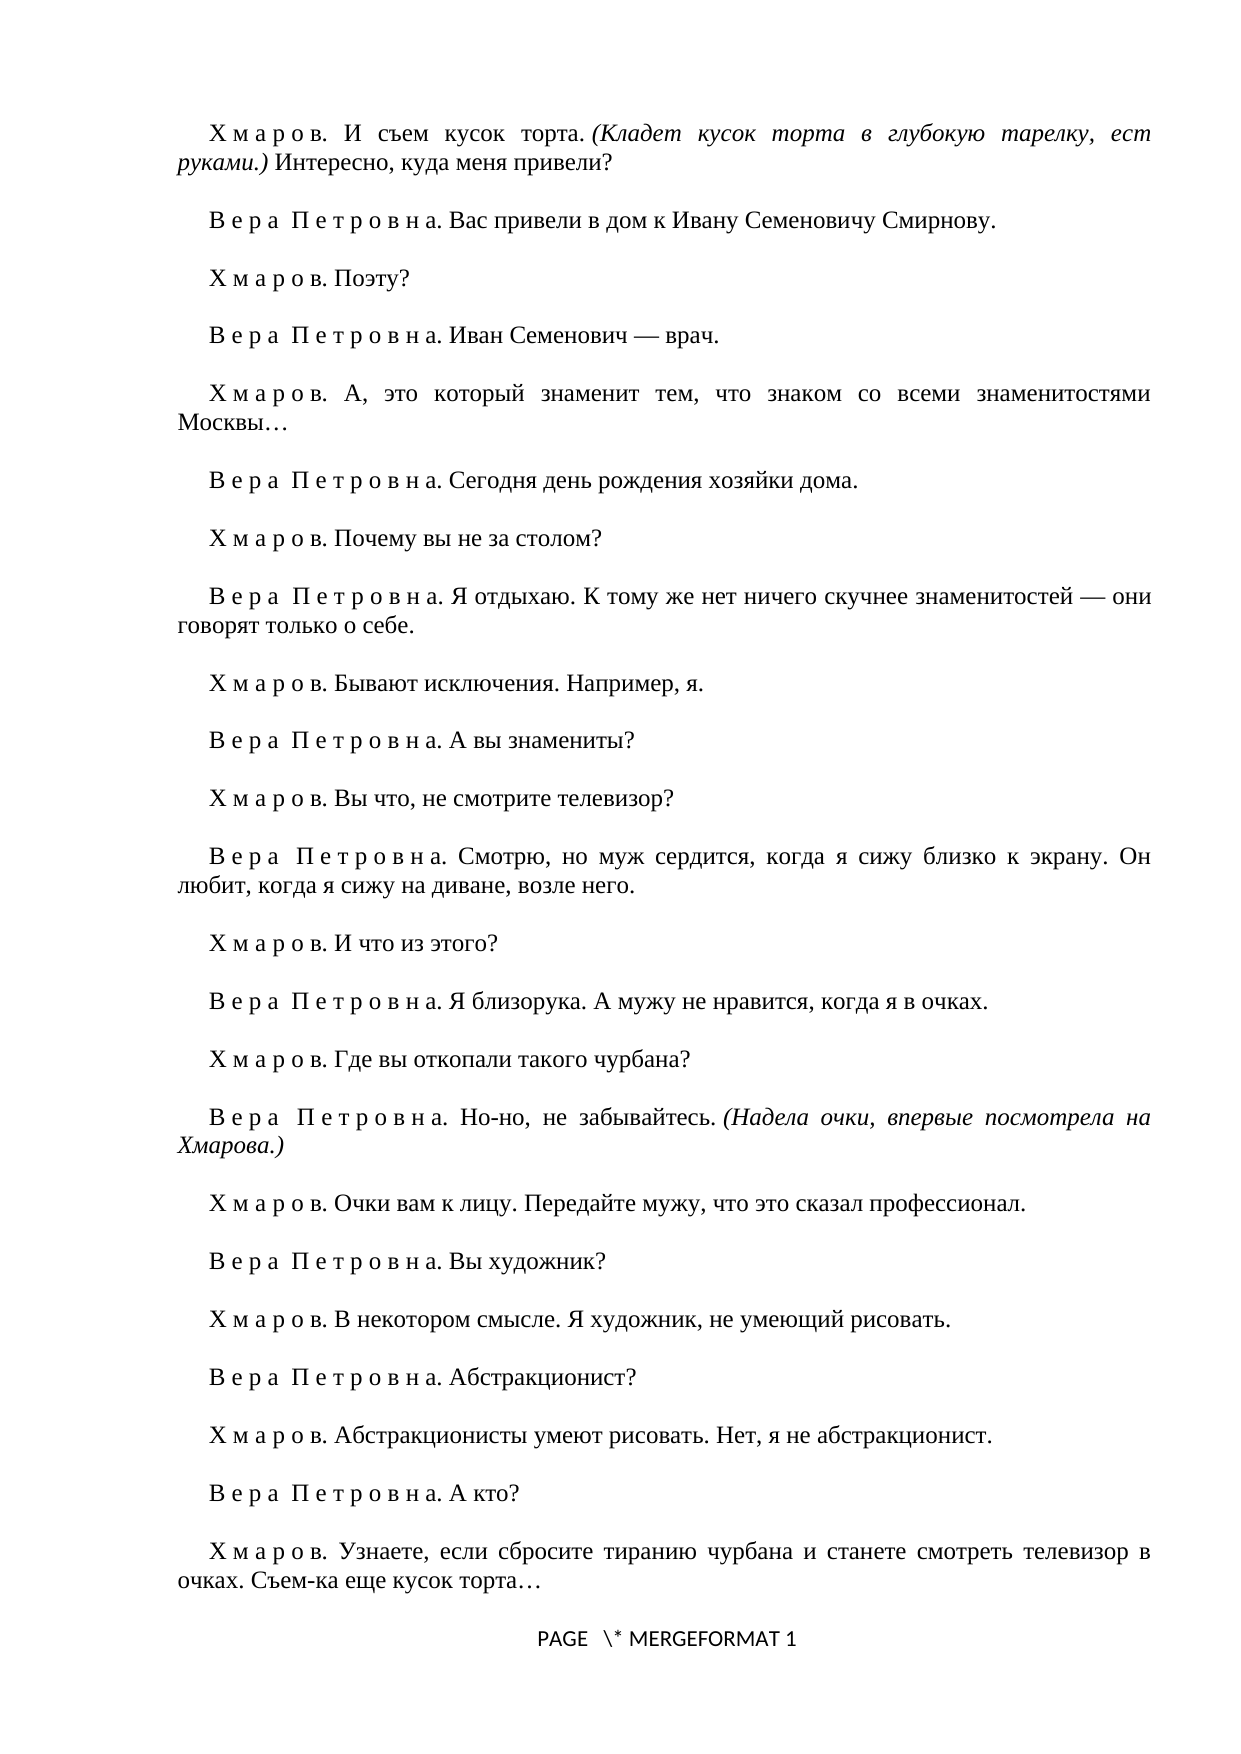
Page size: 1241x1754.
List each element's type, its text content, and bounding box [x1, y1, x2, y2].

text В е р а П е т р о в н а. Смотрю, но муж сердится, когда я сижу близко к экрану. Он любит, когда я сижу на диване, возле него. [177, 841, 1152, 899]
text Х м а р о в. А, это который знаменит тем, что знаком со всеми знаменитостями Москвы… [177, 378, 1152, 436]
text Х м а р о в. Вы что, не смотрите телевизор? [177, 783, 1152, 812]
text Х м а р о в. Поэту? [177, 263, 1152, 291]
text Х м а р о в. И съем кусок торта. (Кладет кусок торта в глубокую тарелку, ест руками.) Интересно, куда меня привели? [177, 118, 1152, 176]
text Х м а р о в. Узнаете, если сбросите тиранию чурбана и станете смотреть телевизор в очках. Съем-ка еще кусок торта… [177, 1536, 1152, 1593]
text Х м а р о в. Почему вы не за столом? [177, 523, 1152, 552]
text В е р а П е т р о в н а. Я близорука. А мужу не нравится, когда я в очках. [177, 986, 1152, 1015]
text В е р а П е т р о в н а. Абстракционист? [177, 1362, 1152, 1391]
text В е р а П е т р о в н а. А кто? [177, 1478, 1152, 1507]
text Х м а р о в. Абстракционисты умеют рисовать. Нет, я не абстракционист. [177, 1420, 1152, 1449]
text В е р а П е т р о в н а. Сегодня день рождения хозяйки дома. [177, 465, 1152, 494]
text Х м а р о в. И что из этого? [177, 928, 1152, 957]
text В е р а П е т р о в н а. Иван Семенович — врач. [177, 321, 1152, 349]
text В е р а П е т р о в н а. Вас привели в дом к Ивану Семеновичу Смирнову. [177, 205, 1152, 233]
text В е р а П е т р о в н а. Вы художник? [177, 1246, 1152, 1275]
text Х м а р о в. Бывают исключения. Например, я. [177, 668, 1152, 696]
text В е р а П е т р о в н а. Но-но, не забывайтесь. (Надела очки, впервые посмотрела на Хмарова.) [177, 1102, 1152, 1159]
text Х м а р о в. В некотором смысле. Я художник, не умеющий рисовать. [177, 1304, 1152, 1333]
text В е р а П е т р о в н а. Я отдыхаю. К тому же нет ничего скучнее знаменитостей — они говорят только о себе. [177, 581, 1152, 638]
text Х м а р о в. Где вы откопали такого чурбана? [177, 1044, 1152, 1073]
text Х м а р о в. Очки вам к лицу. Передайте мужу, что это сказал профессионал. [177, 1188, 1152, 1217]
text В е р а П е т р о в н а. А вы знамениты? [177, 726, 1152, 754]
